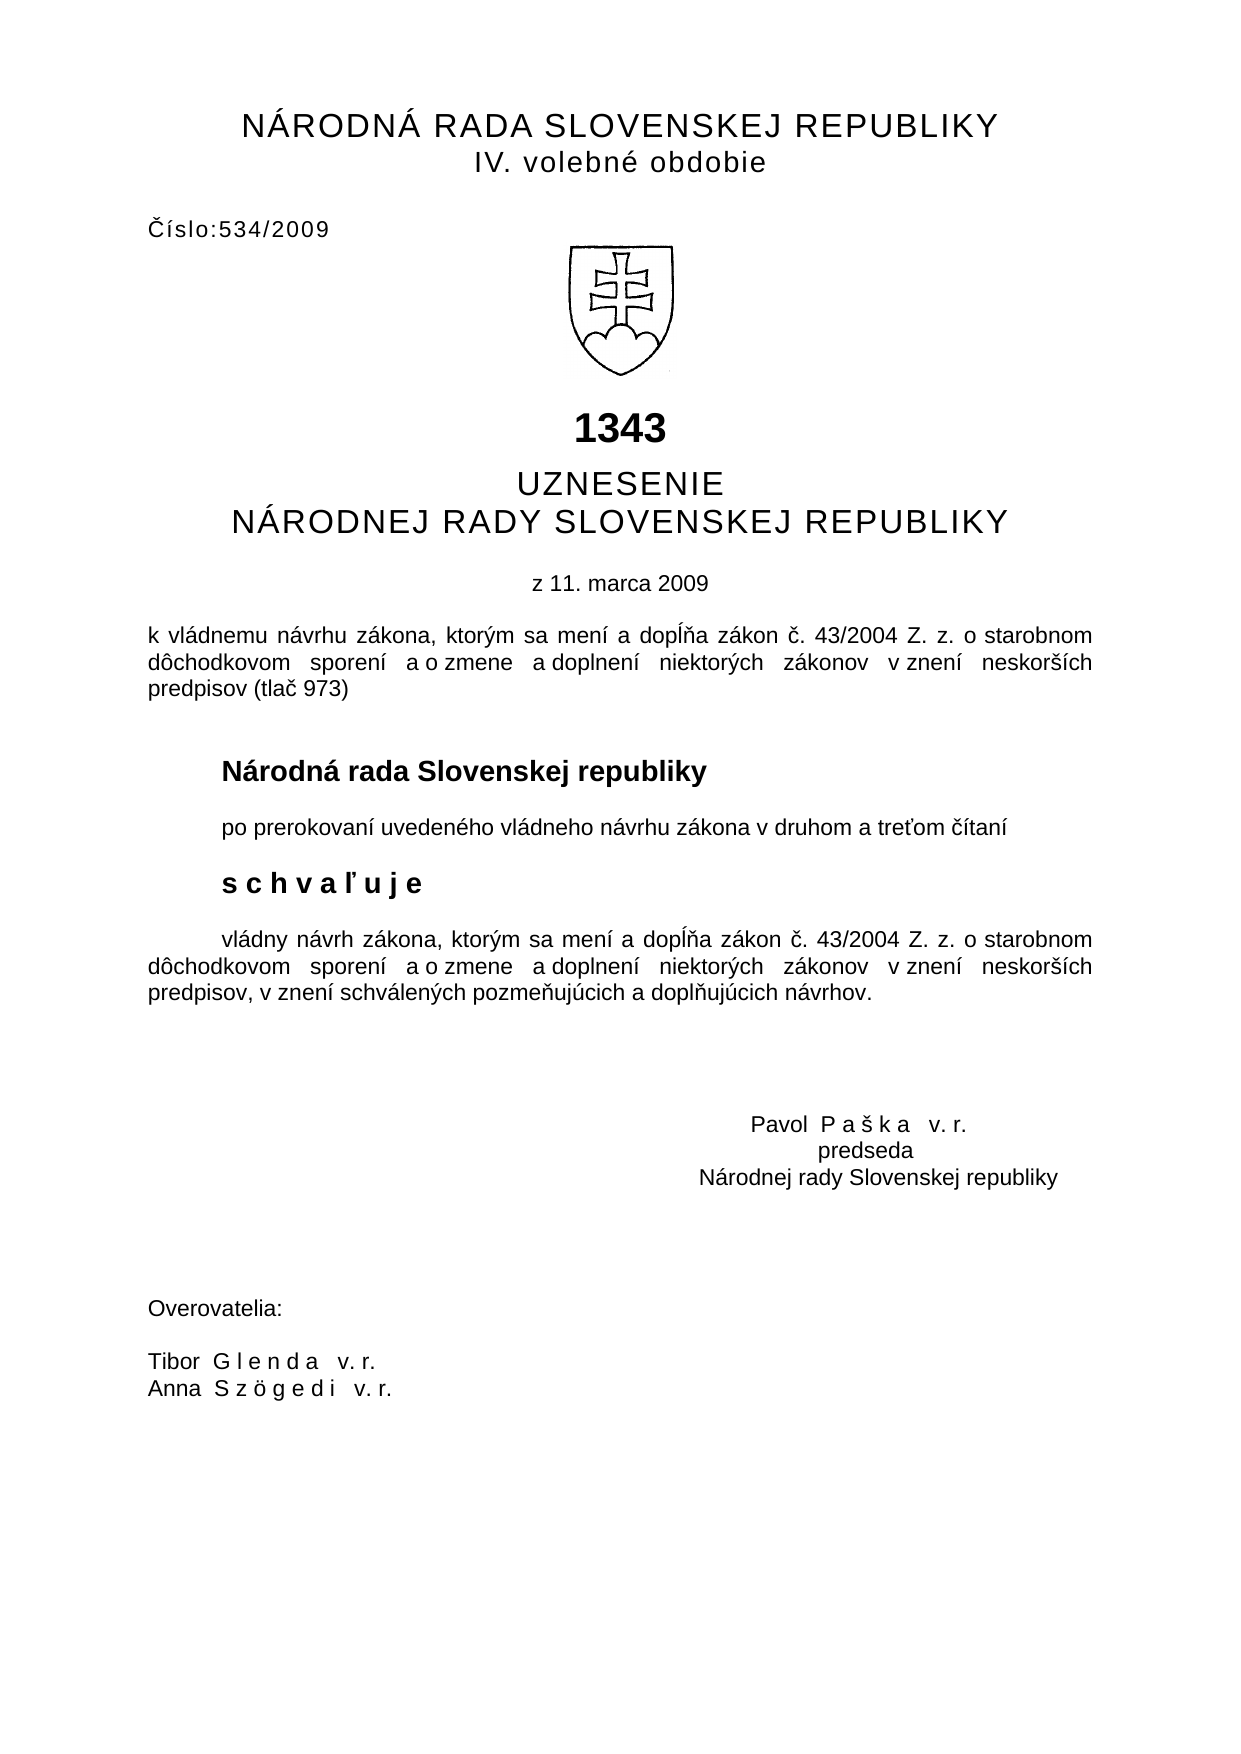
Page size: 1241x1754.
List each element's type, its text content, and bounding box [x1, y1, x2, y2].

text Pavol P a š k a v. r. [664, 1111, 1092, 1137]
text 1343 [148, 403, 1092, 451]
text s c h v a ľ u j e [148, 867, 1092, 900]
text Národnej rady Slovenskej republiky [664, 1164, 1092, 1190]
text po prerokovaní uvedeného vládneho návrhu zákona v druhom a treťom čítaní [148, 814, 1092, 840]
text Národná rada Slovenskej republiky [148, 754, 1092, 787]
subtitle NÁRODNÁ RADA SLOVENSKEJ REPUBLIKY [148, 106, 1092, 145]
picture [563, 242, 677, 379]
text k vládnemu návrhu zákona, ktorým sa mení a dopĺňa zákon č. 43/2004 Z. z. o starobnom dôchodkovom sporení a o zmene a doplnení niektorých zákonov v znení neskorších predpisov (tlač 973) [148, 622, 1092, 701]
text predseda [748, 1137, 1092, 1164]
text Overovatelia: [148, 1295, 1092, 1322]
text vládny návrh zákona, ktorým sa mení a dopĺňa zákon č. 43/2004 Z. z. o starobnom dôchodkovom sporení a o zmene a doplnení niektorých zákonov v znení neskorších predpisov, v znení schválených pozmeňujúcich a doplňujúcich návrhov. [148, 926, 1092, 1006]
text Číslo:534/2009 [148, 216, 1092, 242]
text Anna S z ö g e d i v. r. [148, 1374, 1092, 1401]
subtitle IV. volebné obdobie [148, 145, 1092, 178]
subtitle NÁRODNEJ RADY SLOVENSKEJ REPUBLIKY [148, 502, 1092, 541]
text z 11. marca 2009 [148, 569, 1092, 596]
subtitle UZNESENIE [148, 464, 1092, 502]
text Tibor G l e n d a v. r. [148, 1348, 1092, 1374]
